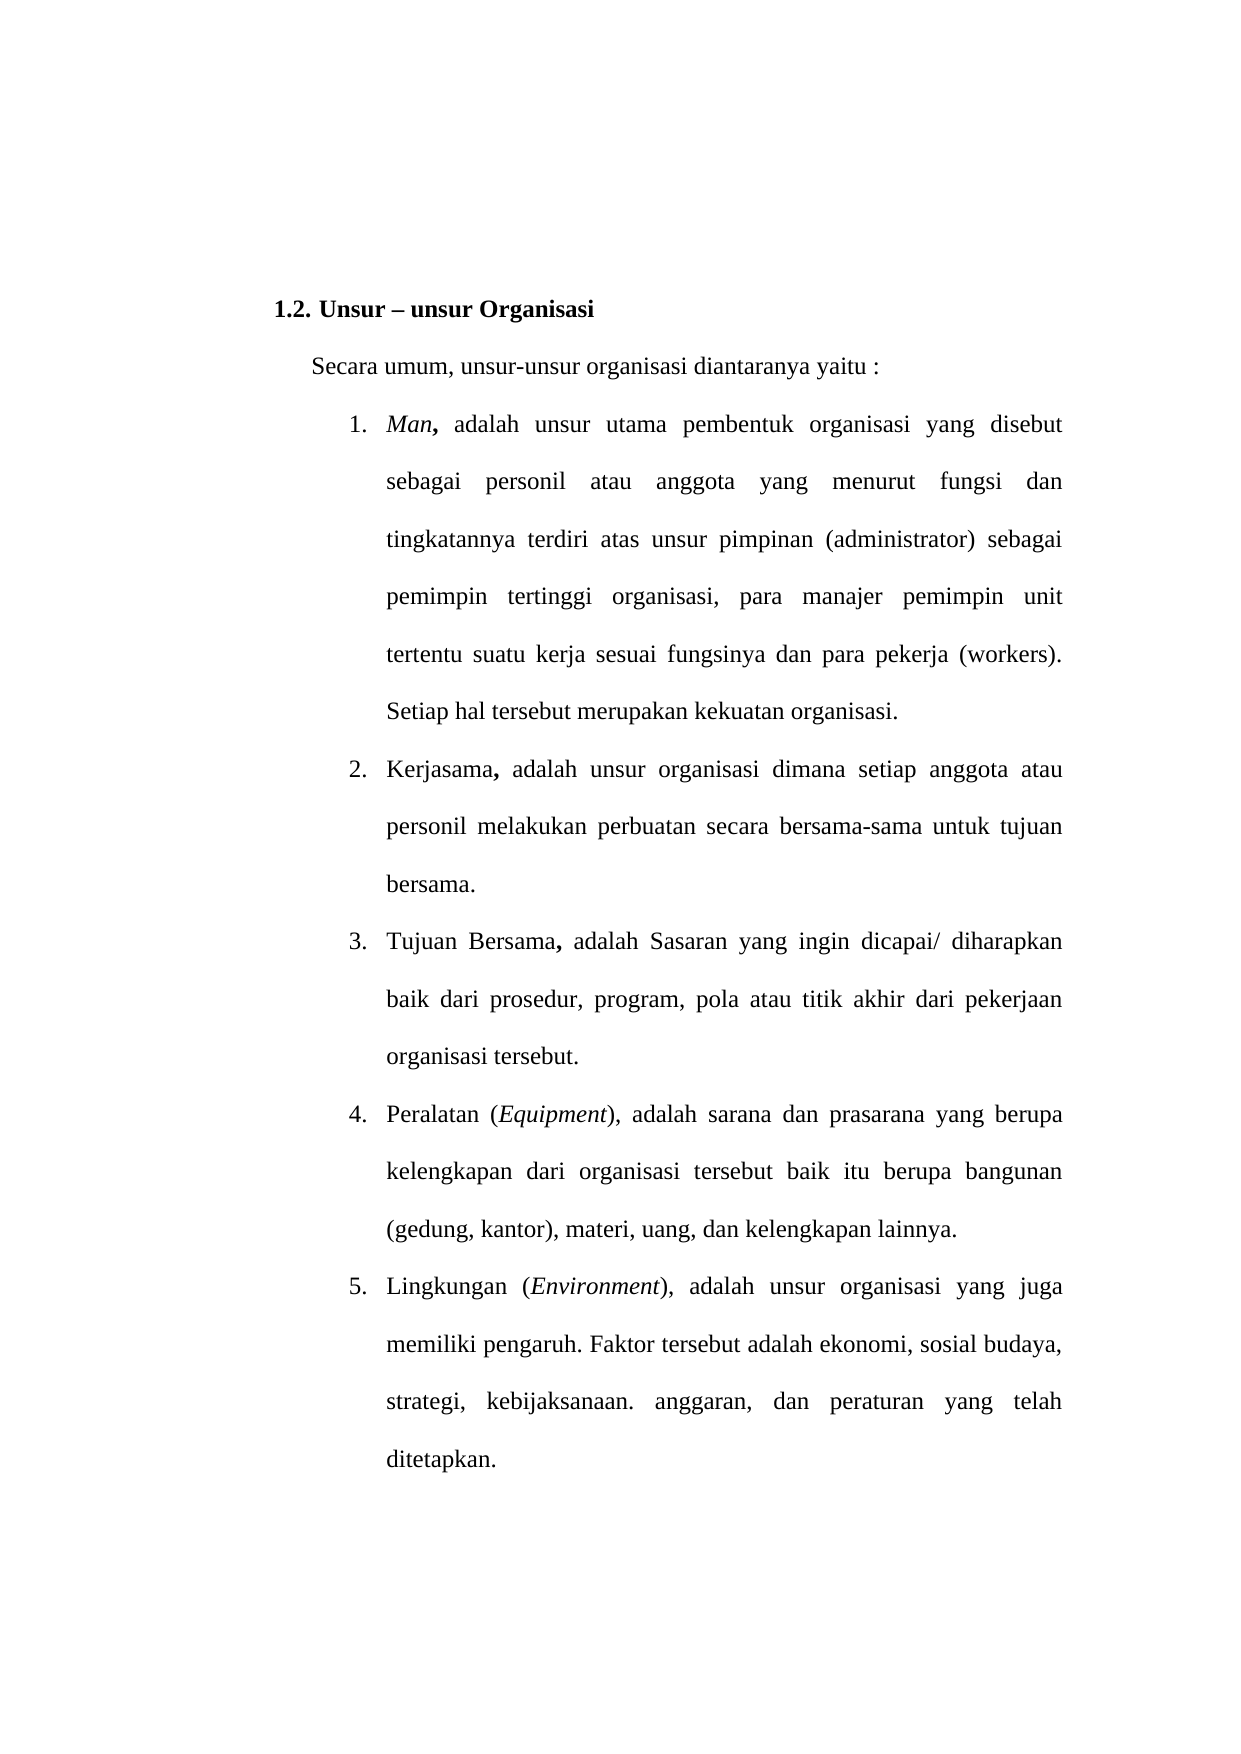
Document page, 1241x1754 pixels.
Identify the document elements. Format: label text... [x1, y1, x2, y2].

list Tujuan Bersama, adalah Sasaran yang ingin dicapai/ diharapkan baik dari prosedur, program, pola atau titik akhir dari pekerjaan organisasi tersebut. [349, 926, 1063, 1070]
list Man, adalah unsur utama pembentuk organisasi yang disebut sebagai personil atau anggota yang menurut fungsi dan tingkatannya terdiri atas unsur pimpinan (administrator) sebagai pemimpin tertinggi organisasi, para manajer pemimpin unit tertentu suatu kerja sesuai fungsinya dan para pekerja (workers). Setiap hal tersebut merupakan kekuatan organisasi. [349, 409, 1063, 725]
list Peralatan (Equipment), adalah sarana dan prasarana yang berupa kelengkapan dari organisasi tersebut baik itu berupa bangunan (gedung, kantor), materi, uang, dan kelengkapan lainnya. [349, 1099, 1063, 1242]
list Unsur – unsur Organisasi [274, 294, 1063, 322]
list Secara umum, unsur-unsur organisasi diantaranya yaitu : [311, 351, 1063, 380]
list Lingkungan (Environment), adalah unsur organisasi yang juga memiliki pengaruh. Faktor tersebut adalah ekonomi, sosial budaya, strategi, kebijaksanaan. anggaran, dan peraturan yang telah ditetapkan. [349, 1271, 1063, 1472]
list Kerjasama, adalah unsur organisasi dimana setiap anggota atau personil melakukan perbuatan secara bersama-sama untuk tujuan bersama. [349, 754, 1063, 897]
